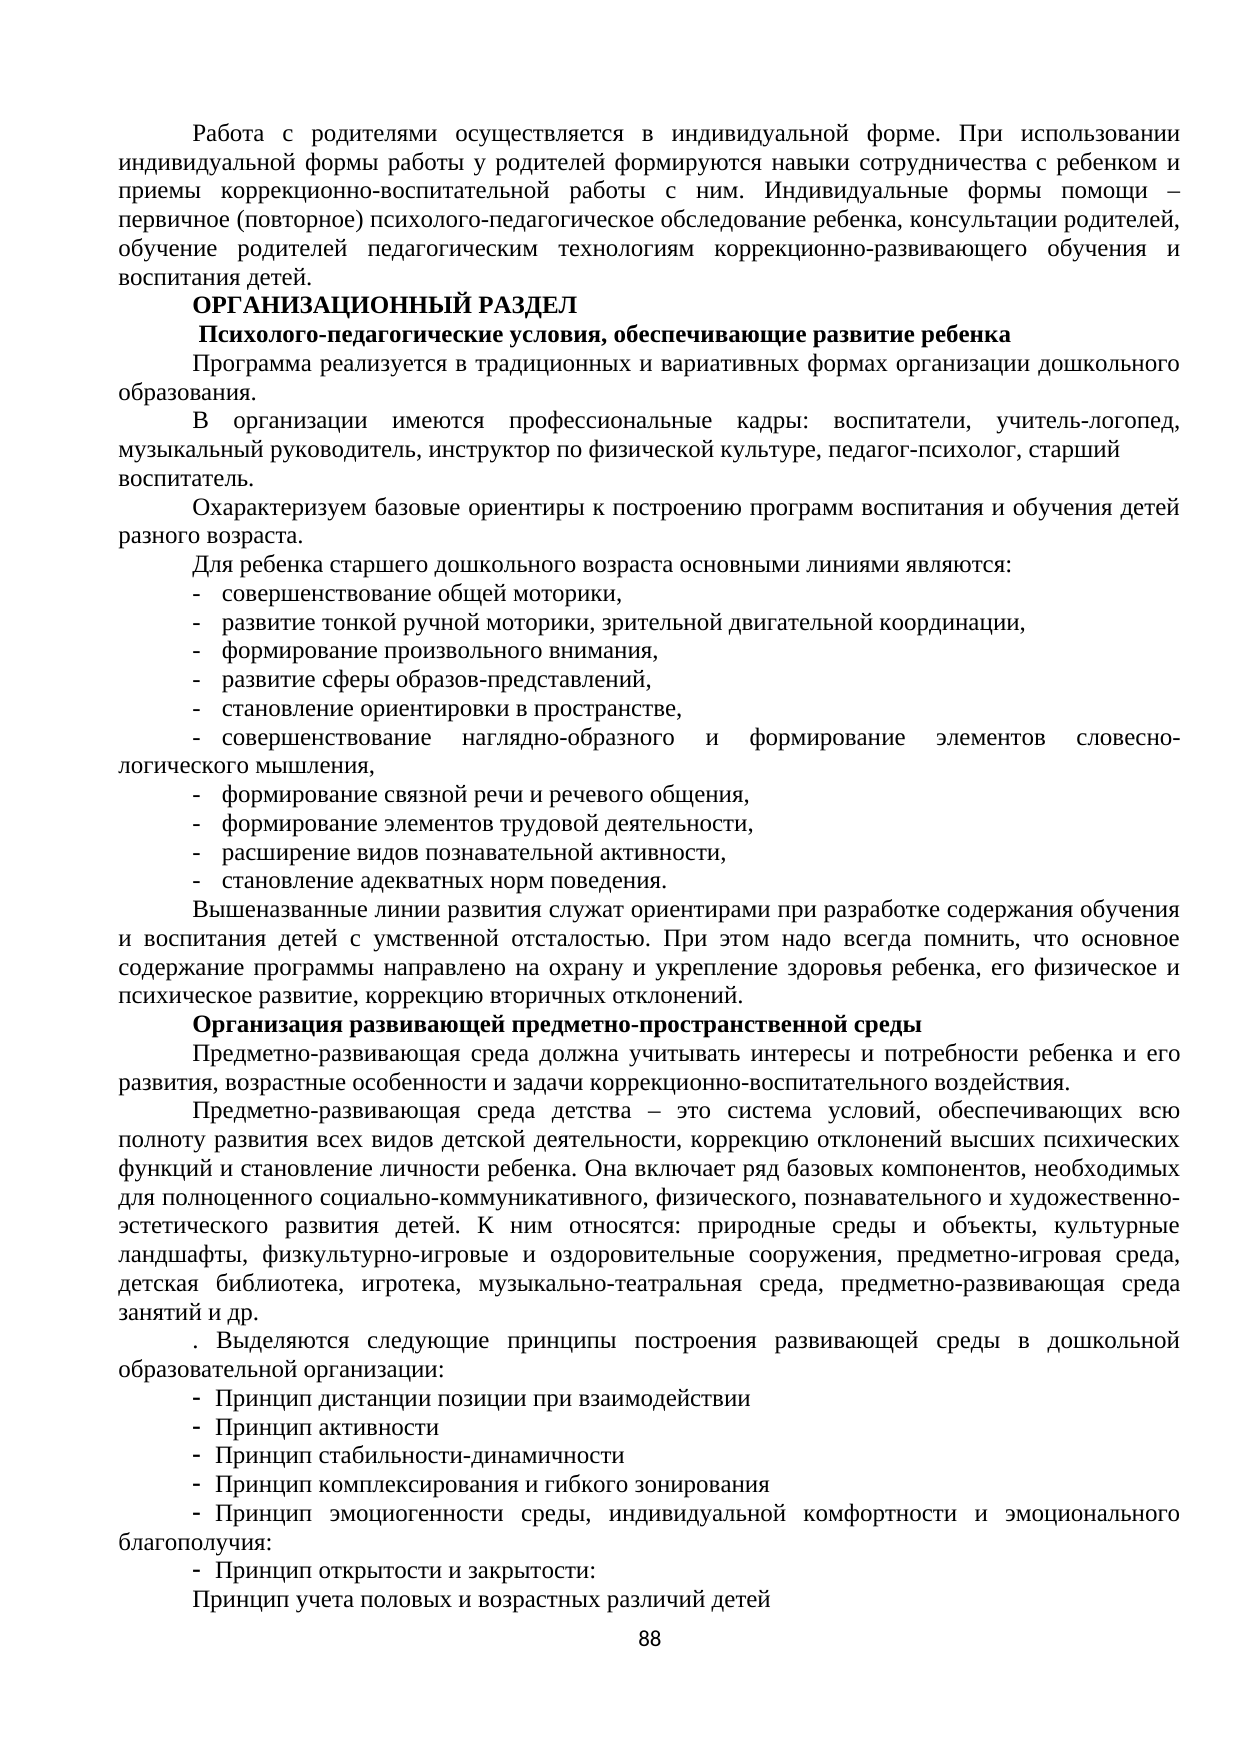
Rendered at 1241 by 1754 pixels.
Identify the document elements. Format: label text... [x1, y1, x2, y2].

list развитие сферы образов-представлений, [118, 664, 1181, 693]
text Принцип учета половых и возрастных различий детей [118, 1584, 1181, 1613]
list совершенствование общей моторики, [118, 578, 1181, 607]
list формирование элементов трудовой деятельности, [118, 808, 1181, 837]
list Принцип стабильности-динамичности [118, 1441, 1181, 1469]
list становление ориентировки в пространстве, [118, 693, 1181, 722]
list Принцип комплексирования и гибкого зонирования [118, 1469, 1181, 1498]
text Предметно-развивающая среда должна учитывать интересы и потребности ребенка и его развития, возрастные особенности и задачи коррекционно-воспитательного воздействия. [118, 1038, 1181, 1096]
text Работа с родителями осуществляется в индивидуальной форме. При использовании индивидуальной формы работы у родителей формируются навыки сотрудничества с ребенком и приемы коррекционно-воспитательной работы с ним. Индивидуальные формы помощи – первичное (повторное) психолого-педагогическое обследование ребенка, консультации родителей, обучение родителей педагогическим технологиям коррекционно-развивающего обучения и воспитания детей. [118, 118, 1181, 291]
text Вышеназванные линии развития служат ориентирами при разработке содержания обучения и воспитания детей с умственной отсталостью. При этом надо всегда помнить, что основное содержание программы направлено на охрану и укрепление здоровья ребенка, его физическое и психическое развитие, коррекцию вторичных отклонений. [118, 894, 1181, 1009]
list становление адекватных норм поведения. [118, 866, 1181, 894]
text ОРГАНИЗАЦИОННЫЙ РАЗДЕЛ [118, 291, 1181, 319]
text Программа реализуется в традиционных и вариативных формах организации дошкольного образования. [118, 348, 1181, 406]
list расширение видов познавательной активности, [118, 837, 1181, 866]
list Принцип открытости и закрытости: [118, 1556, 1181, 1584]
text Для ребенка старшего дошкольного возраста основными линиями являются: [118, 549, 1181, 578]
subtitle Организация развивающей предметно-пространственной среды [118, 1009, 1181, 1038]
list совершенствование наглядно-образного и формирование элементов словесно-логического мышления, [118, 722, 1181, 779]
list развитие тонкой ручной моторики, зрительной двигательной координации, [118, 607, 1181, 636]
list формирование связной речи и речевого общения, [118, 779, 1181, 808]
subtitle Психолого-педагогические условия, обеспечивающие развитие ребенка [118, 319, 1181, 348]
list Принцип активности [118, 1412, 1181, 1441]
text В организации имеются профессиональные кадры: воспитатели, учитель-логопед, музыкальный руководитель, инструктор по физической культуре, педагог-психолог, старший воспитатель. [118, 406, 1181, 492]
list формирование произвольного внимания, [118, 636, 1181, 664]
text Предметно-развивающая среда детства – это система условий, обеспечивающих всю полноту развития всех видов детской деятельности, коррекцию отклонений высших психических функций и становление личности ребенка. Она включает ряд базовых компонентов, необходимых для полноценного социально-коммуникативного, физического, познавательного и художественно-эстетического развития детей. К ним относятся: природные среды и объекты, культурные ландшафты, физкультурно-игровые и оздоровительные сооружения, предметно-игровая среда, детская библиотека, игротека, музыкально-театральная среда, предметно-развивающая среда занятий и др. [118, 1096, 1181, 1326]
list Принцип эмоциогенности среды, индивидуальной комфортности и эмоционального благополучия: [118, 1498, 1181, 1556]
text . Выделяются следующие принципы построения развивающей среды в дошкольной образовательной организации: [118, 1326, 1181, 1383]
text Охарактеризуем базовые ориентиры к построению программ воспитания и обучения детей разного возраста. [118, 492, 1181, 549]
list Принцип дистанции позиции при взаимодействии [118, 1383, 1181, 1412]
